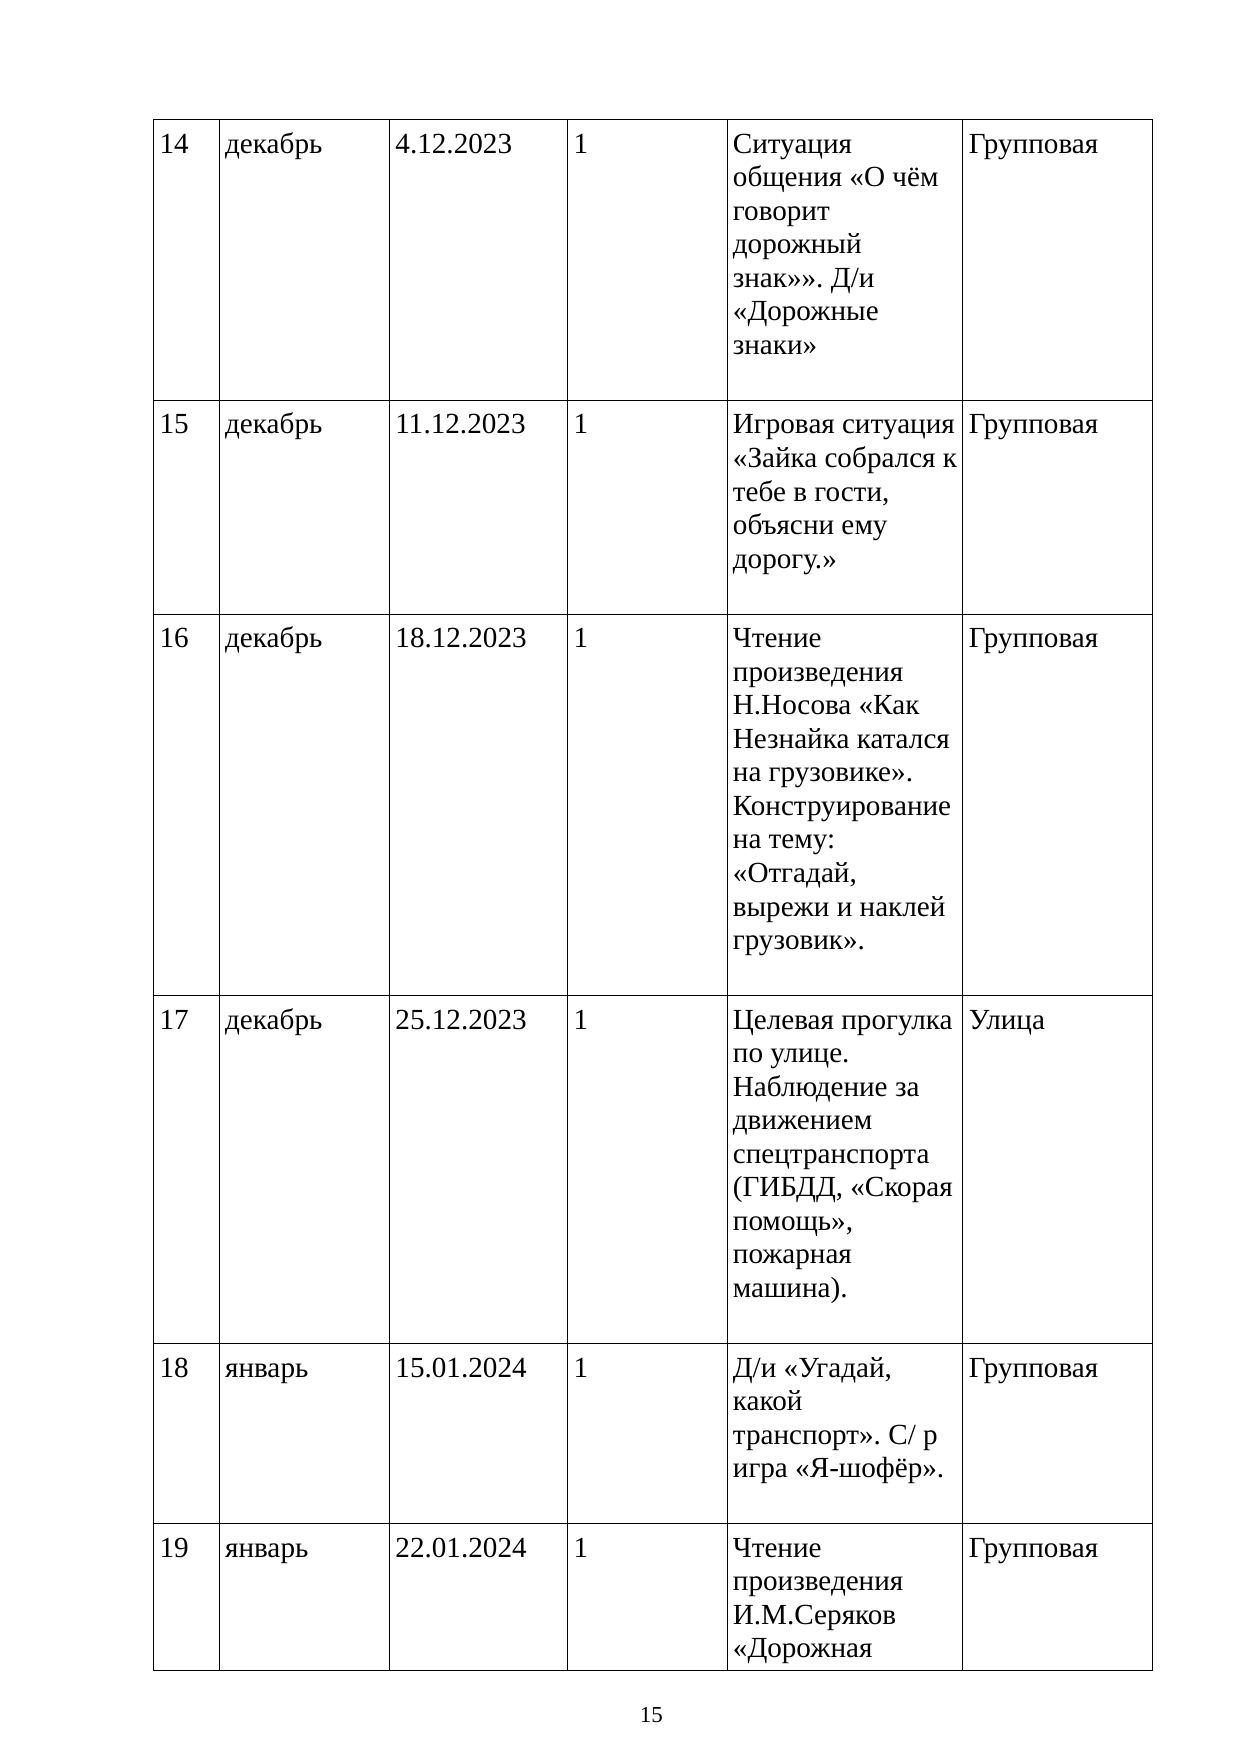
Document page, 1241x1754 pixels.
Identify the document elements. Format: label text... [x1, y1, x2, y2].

table_cell Чтение произведения Н.Носова «Как Незнайка катался на грузовике». Конструирование на тему: «Отгадай, вырежи и наклей грузовик». [728, 615, 962, 995]
table_cell 4.12.2023 [390, 120, 567, 400]
table_cell 22.01.2024 [390, 1524, 567, 1670]
table_cell 19 [154, 1524, 219, 1670]
table_cell Игровая ситуация «Зайка собрался к тебе в гости, объясни ему дорогу.» [728, 401, 962, 614]
table_cell 1 [568, 1344, 727, 1523]
table_cell декабрь [220, 120, 389, 400]
table_cell 1 [568, 401, 727, 614]
table_cell Групповая [963, 1344, 1152, 1523]
table_cell декабрь [220, 615, 389, 995]
table_cell Улица [963, 996, 1152, 1343]
table_cell Групповая [963, 401, 1152, 614]
table_cell Ситуация общения «О чём говорит дорожный знак»». Д/и «Дорожные знаки» [728, 120, 962, 400]
table_cell 1 [568, 1524, 727, 1670]
table_cell 11.12.2023 [390, 401, 567, 614]
table_cell Групповая [963, 615, 1152, 995]
table_cell 18 [154, 1344, 219, 1523]
table_cell Д/и «Угадай, какой транспорт». С/ р игра «Я-шофёр». [728, 1344, 962, 1523]
table_cell 18.12.2023 [390, 615, 567, 995]
table_cell 15 [154, 401, 219, 614]
table_cell Групповая [963, 120, 1152, 400]
table_cell январь [220, 1344, 389, 1523]
table_cell 1 [568, 120, 727, 400]
table_cell 14 [154, 120, 219, 400]
table_cell 1 [568, 615, 727, 995]
table_cell 1 [568, 996, 727, 1343]
table_cell декабрь [220, 401, 389, 614]
table_cell 17 [154, 996, 219, 1343]
table_cell январь [220, 1524, 389, 1670]
table_cell Целевая прогулка по улице. Наблюдение за движением спецтранспорта (ГИБДД, «Скорая помощь», пожарная машина). [728, 996, 962, 1343]
table_cell 15.01.2024 [390, 1344, 567, 1523]
table_cell 16 [154, 615, 219, 995]
table_cell Групповая [963, 1524, 1152, 1670]
table_cell декабрь [220, 996, 389, 1343]
table_cell 25.12.2023 [390, 996, 567, 1343]
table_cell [728, 1524, 962, 1670]
